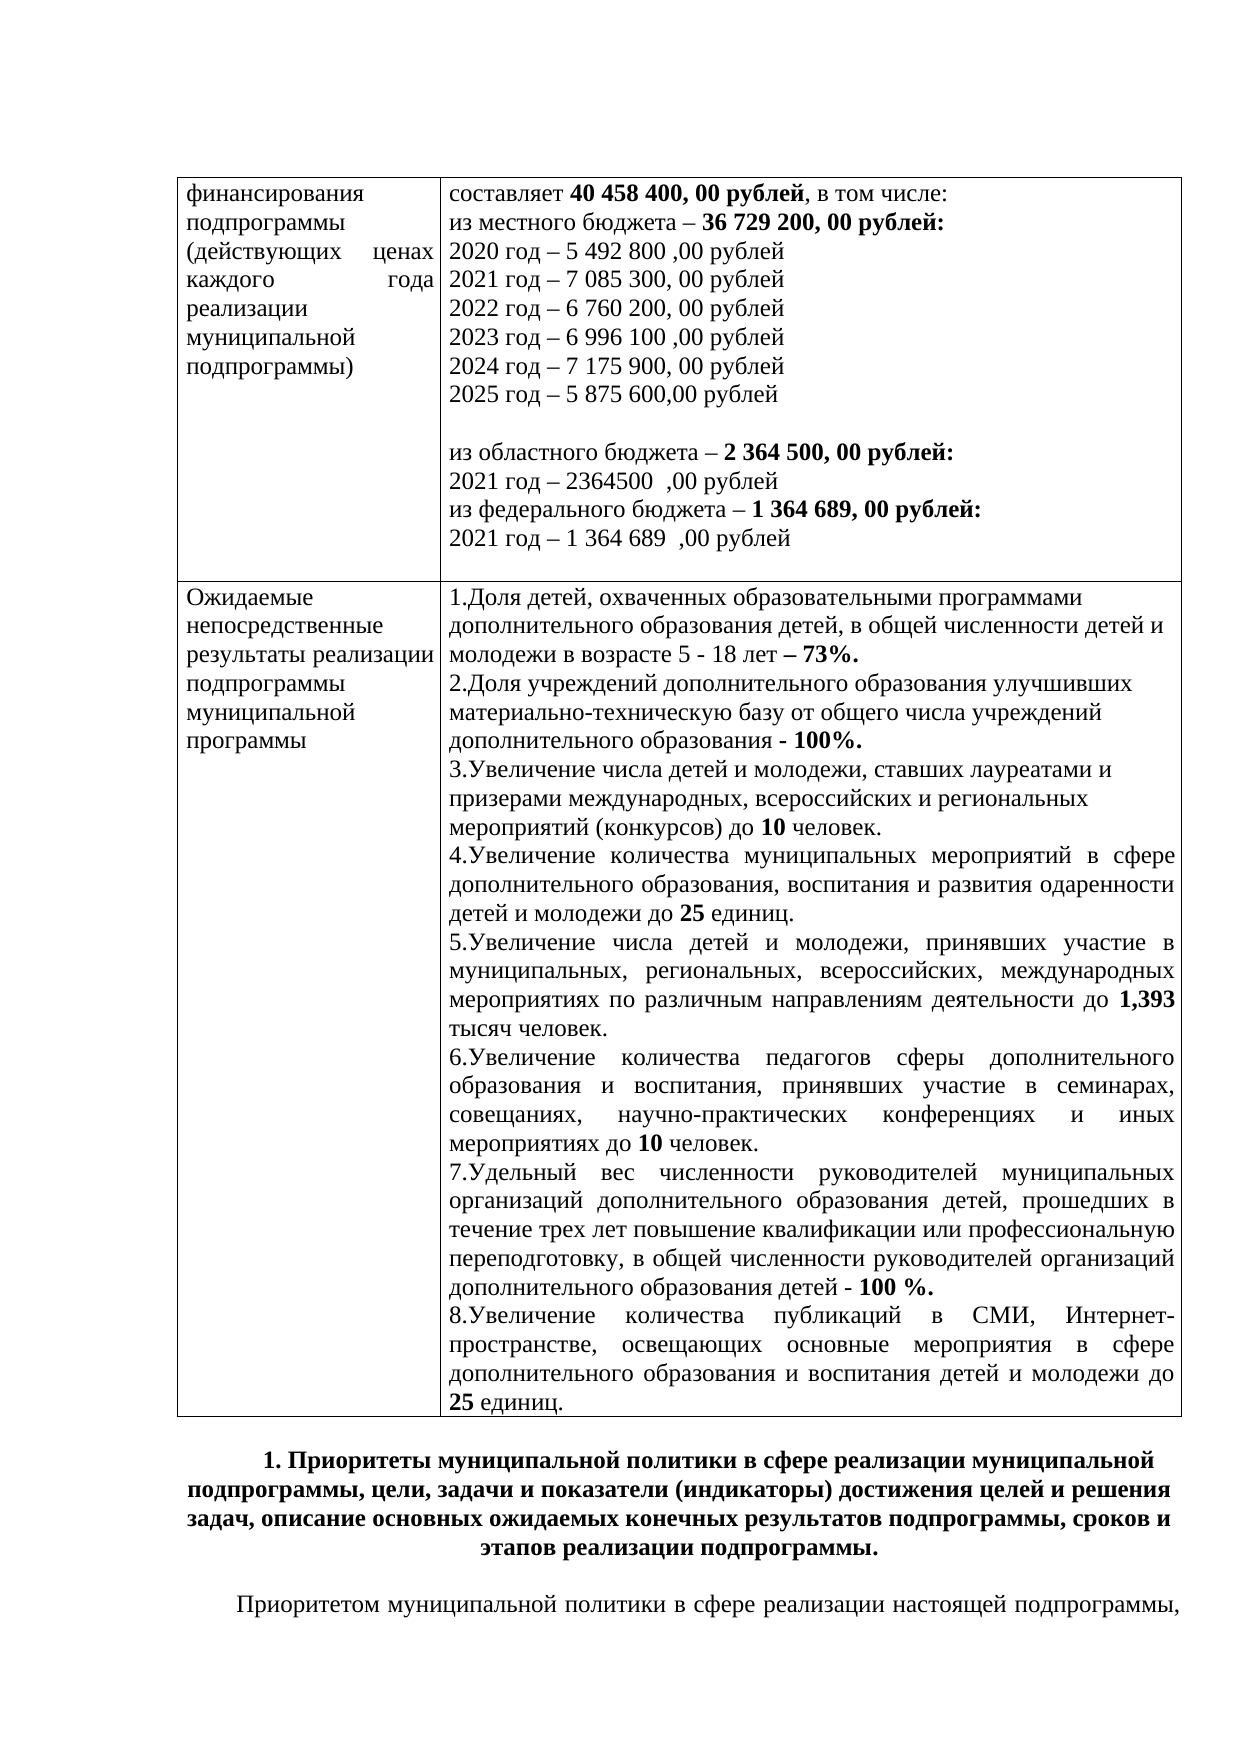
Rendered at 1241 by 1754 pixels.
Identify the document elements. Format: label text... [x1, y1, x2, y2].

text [177, 1589, 1181, 1618]
text 1. Приоритеты муниципальной политики в сфере реализации муниципальной подпрограммы, цели, задачи и показатели (индикаторы) достижения целей и решения задач, описание основных ожидаемых конечных результатов подпрограммы, сроков и этапов реализации подпрограммы. [177, 1445, 1181, 1560]
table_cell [441, 178, 1181, 581]
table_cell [178, 178, 440, 581]
table_cell 1.Доля детей, охваченных образовательными программами дополнительного образования детей, в общей численности детей и молодежи в возрасте 5 - 18 лет – 73%. 2.Доля учреждений дополнительного образования улучшивших материально-техническую базу от общего числа учреждений дополнительного образования - 100%. 3.Увеличение числа детей и молодежи, ставших лауреатами и призерами международных, всероссийских и региональных мероприятий (конкурсов) до 10 человек. 4.Увеличение количества муниципальных мероприятий в сфере дополнительного образования, воспитания и развития одаренности детей и молодежи до 25 единиц. 5.Увеличение числа детей и молодежи, принявших участие в муниципальных, региональных, всероссийских, международных мероприятиях по различным направлениям деятельности до 1,393 тысяч человек. 6.Увеличение количества педагогов сферы дополнительного образования и воспитания, принявших участие в семинарах, совещаниях, научно-практических конференциях и иных мероприятиях до 10 человек. 7.Удельный вес численности руководителей муниципальных организаций дополнительного образования детей, прошедших в течение трех лет повышение квалификации или профессиональную переподготовку, в общей численности руководителей организаций дополнительного образования детей - 100 %. 8.Увеличение количества публикаций в СМИ, Интернет-пространстве, освещающих основные мероприятия в сфере дополнительного образования и воспитания детей и молодежи до 25 единиц. [441, 582, 1181, 1416]
table_cell Ожидаемые непосредственные результаты реализации подпрограммы муниципальной программы [178, 582, 440, 1416]
